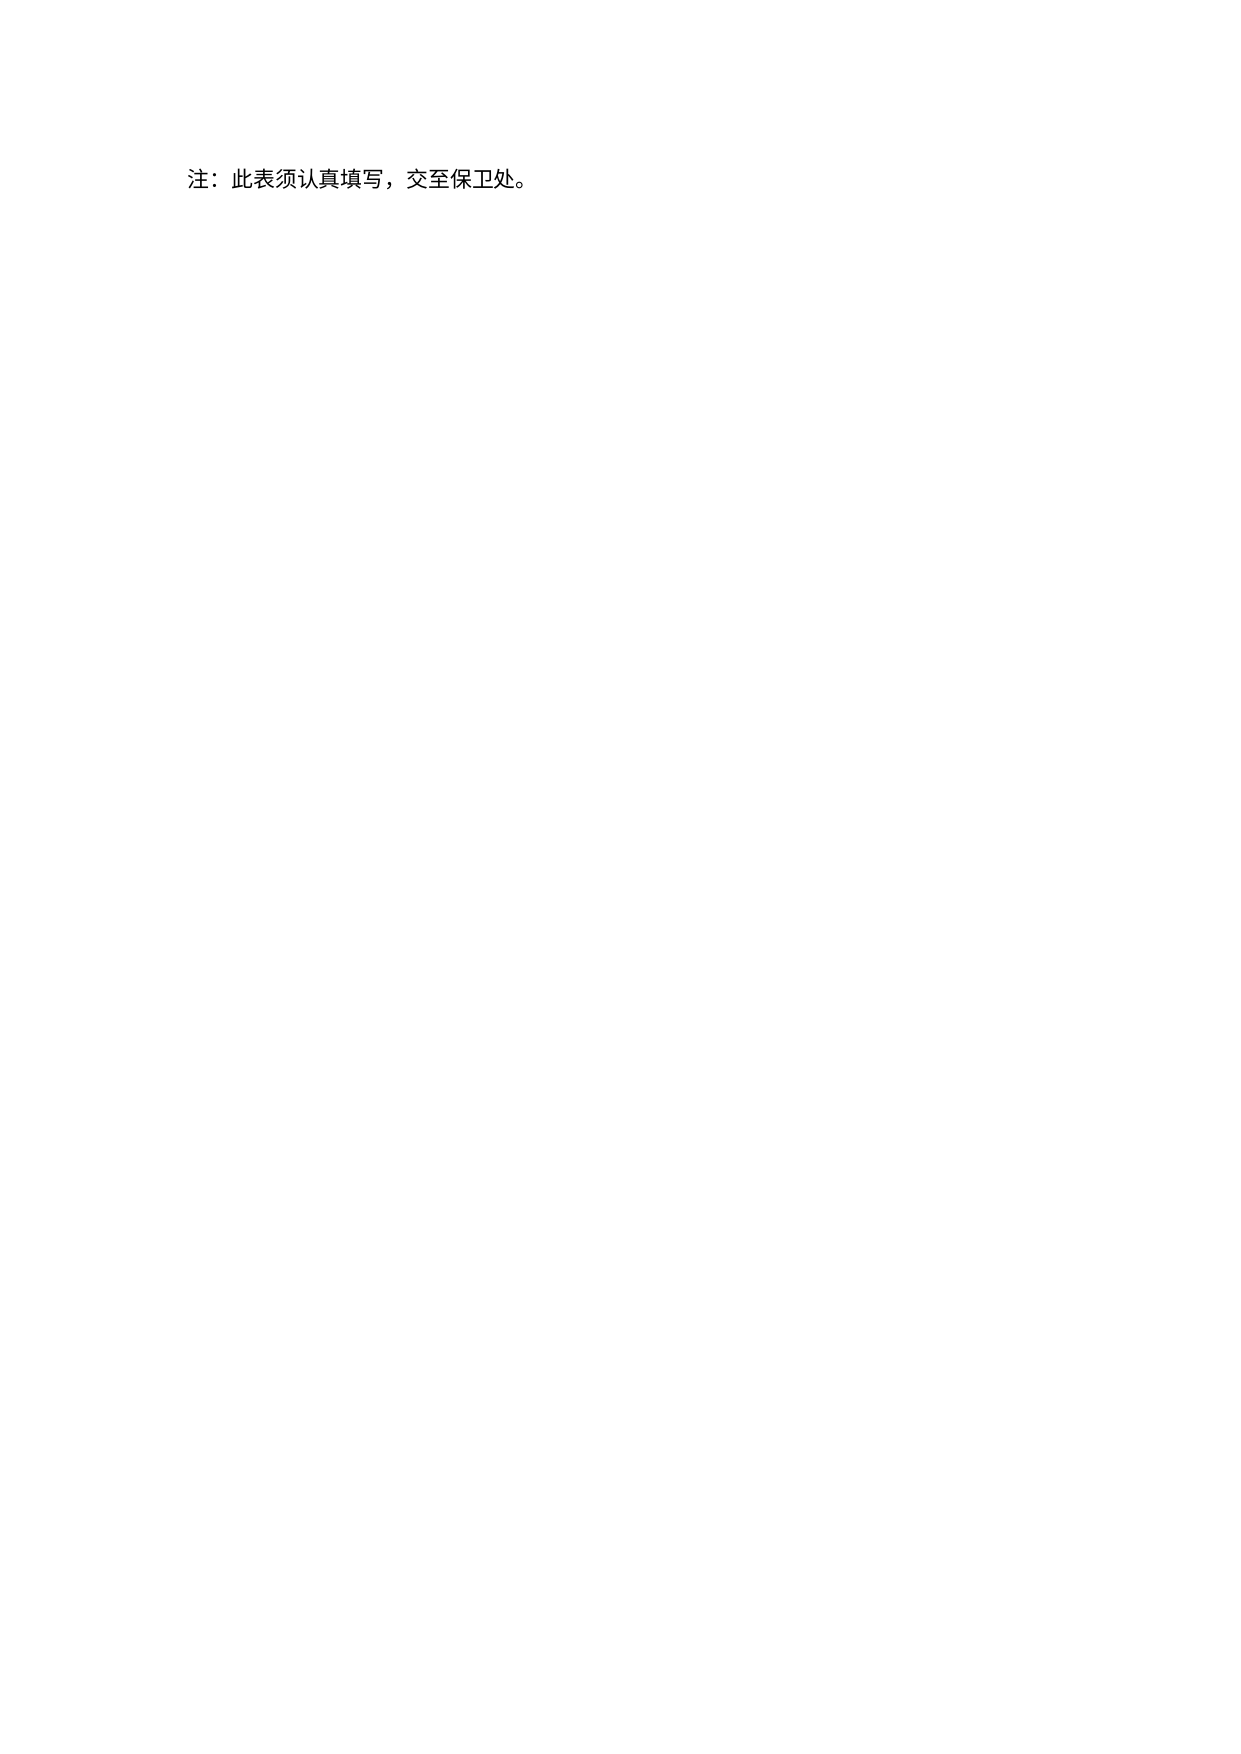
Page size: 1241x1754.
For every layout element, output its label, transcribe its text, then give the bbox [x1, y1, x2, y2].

text 注：此表须认真填写，交至保卫处。 [187, 162, 1053, 194]
